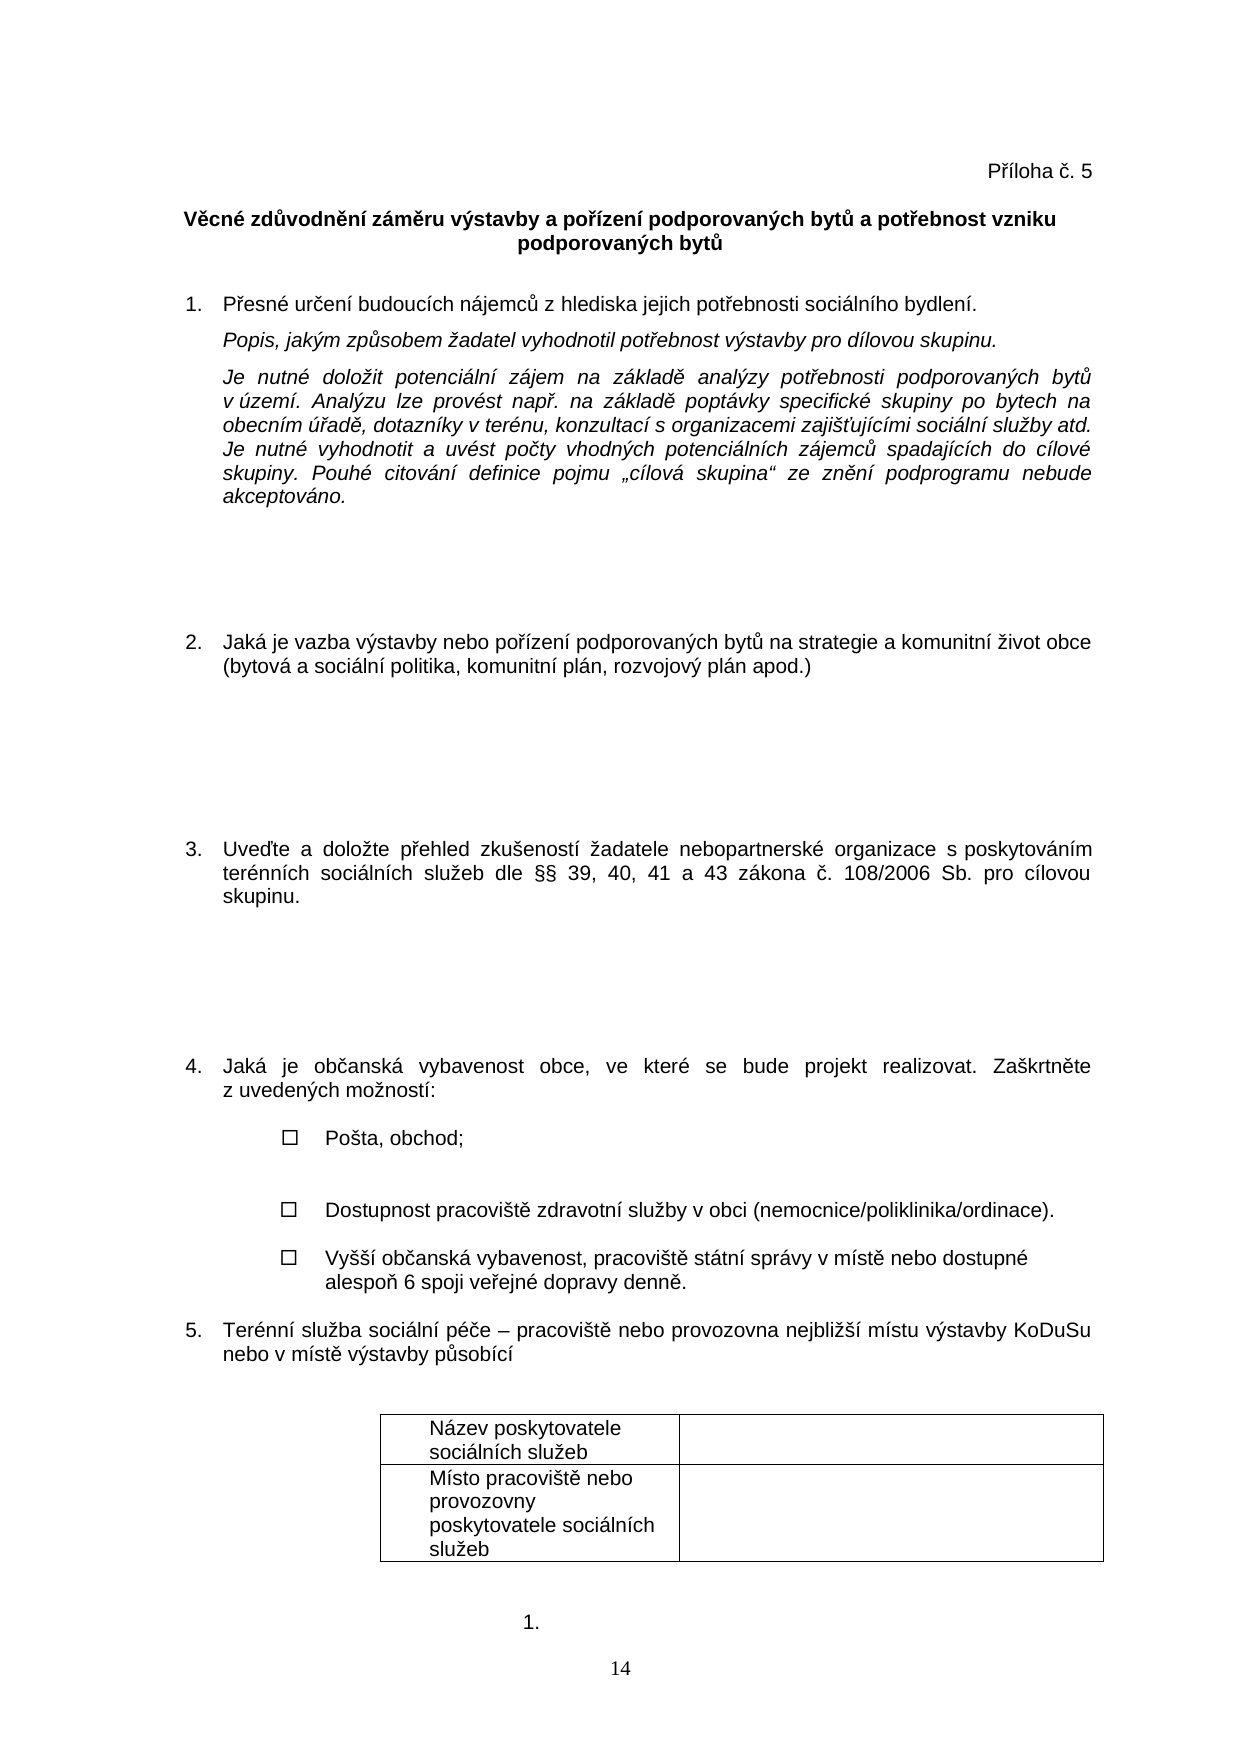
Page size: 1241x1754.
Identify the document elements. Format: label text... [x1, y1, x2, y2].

list Přesné určení budoucích nájemců z hlediska jejich potřebnosti sociálního bydlení. [185, 292, 1092, 316]
list Jaká je občanská vybavenost obce, ve které se bude projekt realizovat. Zaškrtněte z uvedených možností: [185, 1054, 1092, 1102]
list Pošta, obchod; [281, 1126, 1092, 1150]
table_cell [680, 1465, 1103, 1561]
table_cell Místo pracoviště nebo provozovny poskytovatele sociálních služeb [381, 1465, 679, 1561]
table_header Název poskytovatele sociálních služeb [381, 1415, 679, 1464]
list Vyšší občanská vybavenost, pracoviště státní správy v místě nebo dostupné [221, 1246, 1092, 1270]
text Příloha č. 5 [148, 159, 1092, 183]
list Uveďte a doložte přehled zkušeností žadatele nebopartnerské organizace s poskytováním terénních sociálních služeb dle §§ 39, 40, 41 a 43 zákona č. 108/2006 Sb. pro cílovou skupinu. [185, 836, 1092, 908]
list Popis, jakým způsobem žadatel vyhodnotil potřebnost výstavby pro dílovou skupinu. [223, 328, 1092, 352]
list Terénní služba sociální péče – pracoviště nebo provozovna nejbližší místu výstavby KoDuSu nebo v místě výstavby působící [185, 1318, 1092, 1366]
text Věcné zdůvodnění záměru výstavby a pořízení podporovaných bytů a potřebnost vzniku podporovaných bytů [148, 207, 1092, 255]
list Jaká je vazba výstavby nebo pořízení podporovaných bytů na strategie a komunitní život obce (bytová a sociální politika, komunitní plán, rozvojový plán apod.) [185, 630, 1092, 678]
list Dostupnost pracoviště zdravotní služby v obci (nemocnice/poliklinika/ordinace). [221, 1198, 1092, 1222]
list Je nutné doložit potenciální zájem na základě analýzy potřebnosti podporovaných bytů v území. Analýzu lze provést např. na základě poptávky specifické skupiny po bytech na obecním úřadě, dotazníky v terénu, konzultací s organizacemi zajišťujícími sociální služby atd. Je nutné vyhodnotit a uvést počty vhodných potenciálních zájemců spadajících do cílové skupiny. Pouhé citování definice pojmu „cílová skupina“ ze znění podprogramu nebude akceptováno. [223, 364, 1092, 508]
table_header [680, 1415, 1103, 1464]
text alespoň 6 spoji veřejné dopravy denně. [148, 1270, 1092, 1294]
